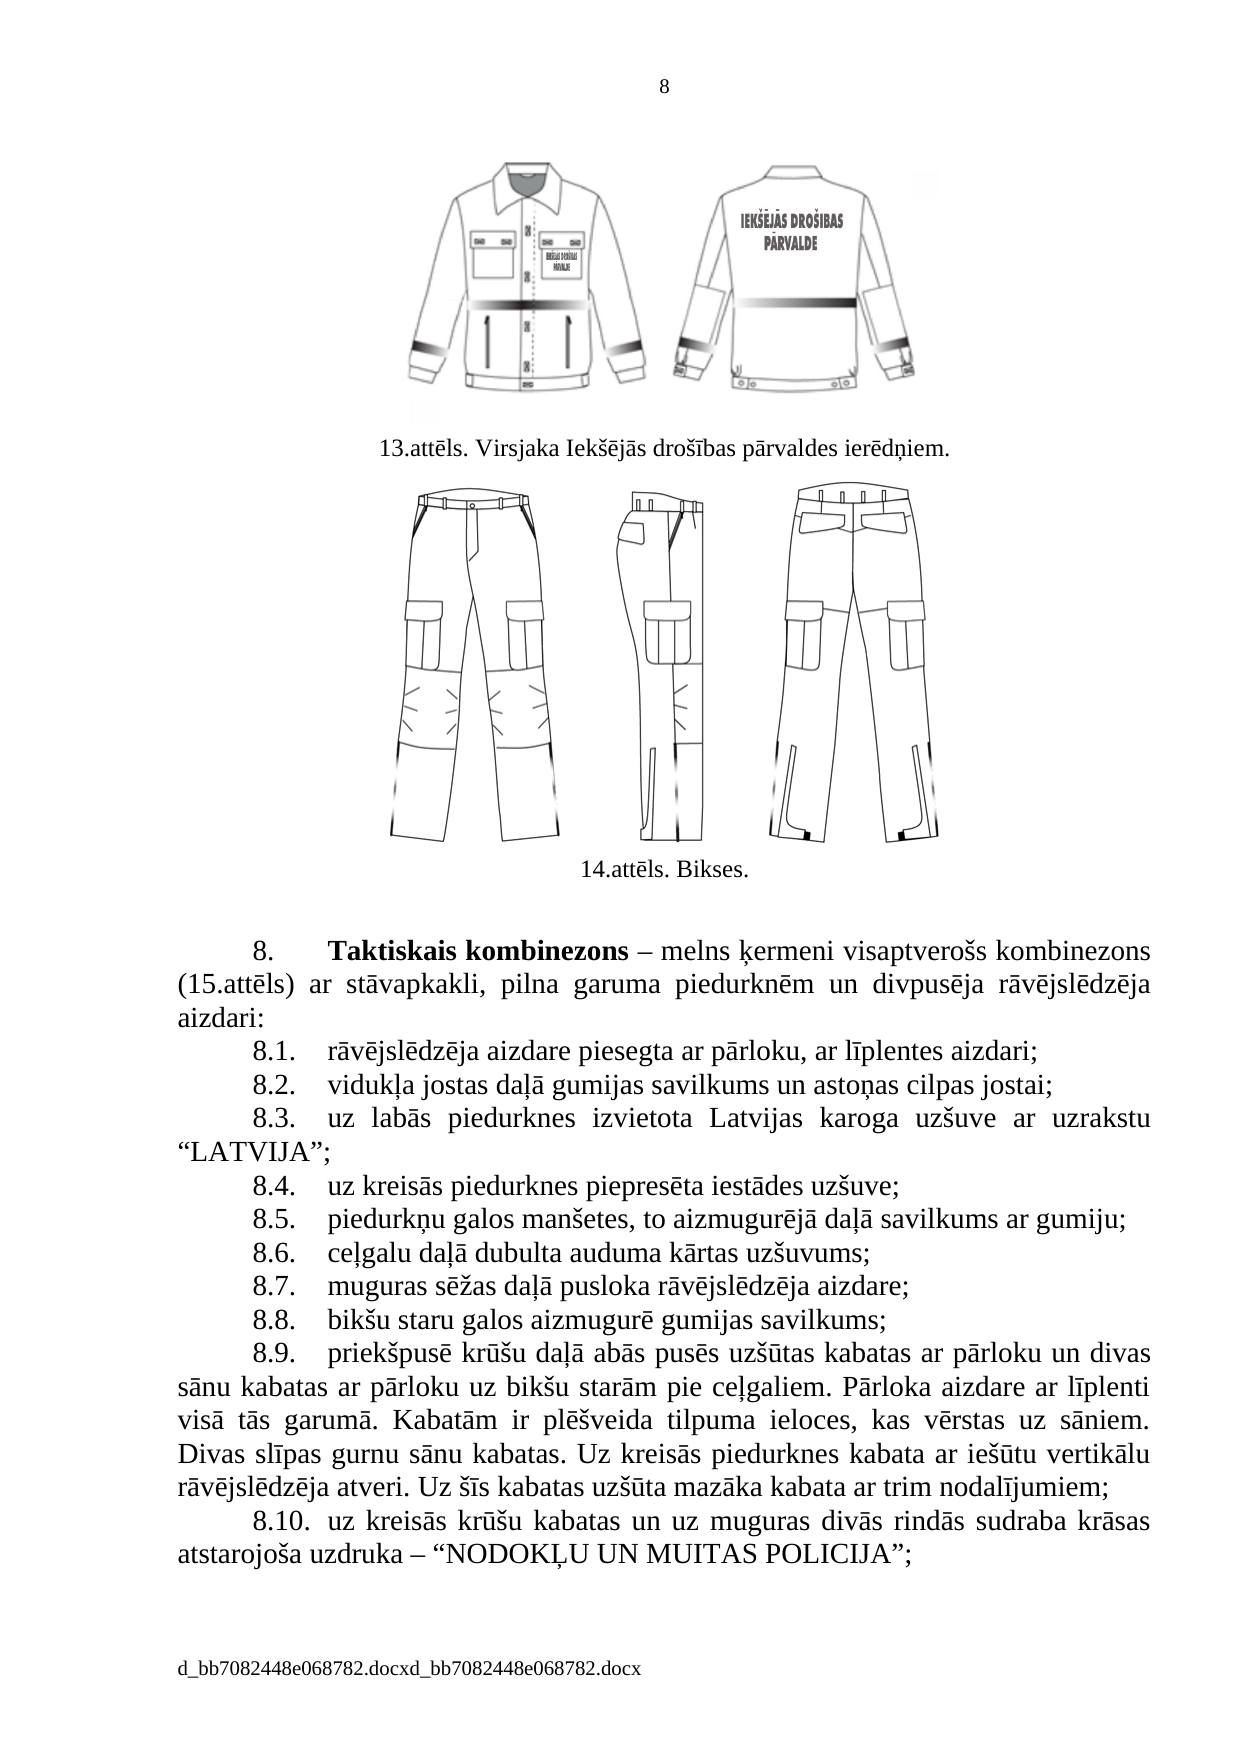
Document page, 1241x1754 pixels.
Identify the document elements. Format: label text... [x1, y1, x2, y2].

list uz kreisās piedurknes piepresēta iestādes uzšuve; [177, 1168, 1152, 1201]
list uz kreisās krūšu kabatas un uz muguras divās rindās sudraba krāsas atstarojoša uzdruka – “NODOKĻU UN MUITAS POLICIJA”; [177, 1503, 1152, 1570]
text 14.attēls. Bikses. [177, 854, 1152, 883]
list ceļgalu daļā dubulta auduma kārtas uzšuvums; [177, 1235, 1152, 1268]
picture [389, 122, 940, 426]
list bikšu staru galos aizmugurē gumijas savilkums; [177, 1302, 1152, 1335]
list muguras sēžas daļā pusloka rāvējslēdzēja aizdare; [177, 1268, 1152, 1302]
list piedurkņu galos manšetes, to aizmugurējā daļā savilkums ar gumiju; [177, 1201, 1152, 1235]
list vidukļa jostas daļā gumijas savilkums un astoņas cilpas jostai; [177, 1067, 1152, 1101]
list rāvējslēdzēja aizdare piesegta ar pārloku, ar līplentes aizdari; [177, 1033, 1152, 1067]
picture [390, 470, 939, 846]
list Taktiskais kombinezons – melns ķermeni visaptverošs kombinezons (15.attēls) ar stāvapkakli, pilna garuma piedurknēm un divpusēja rāvējslēdzēja aizdari: [177, 933, 1152, 1033]
list priekšpusē krūšu daļā abās pusēs uzšūtas kabatas ar pārloku un divas sānu kabatas ar pārloku uz bikšu starām pie ceļgaliem. Pārloka aizdare ar līplenti visā tās garumā. Kabatām ir plēšveida tilpuma ieloces, kas vērstas uz sāniem. Divas slīpas gurnu sānu kabatas. Uz kreisās piedurknes kabata ar iešūtu vertikālu rāvējslēdzēja atveri. Uz šīs kabatas uzšūta mazāka kabata ar trim nodalījumiem; [177, 1335, 1152, 1503]
list uz labās piedurknes izvietota Latvijas karoga uzšuve ar uzrakstu “LATVIJA”; [177, 1101, 1152, 1168]
text 13.attēls. Virsjaka Iekšējās drošības pārvaldes ierēdņiem. [162, 433, 1152, 462]
